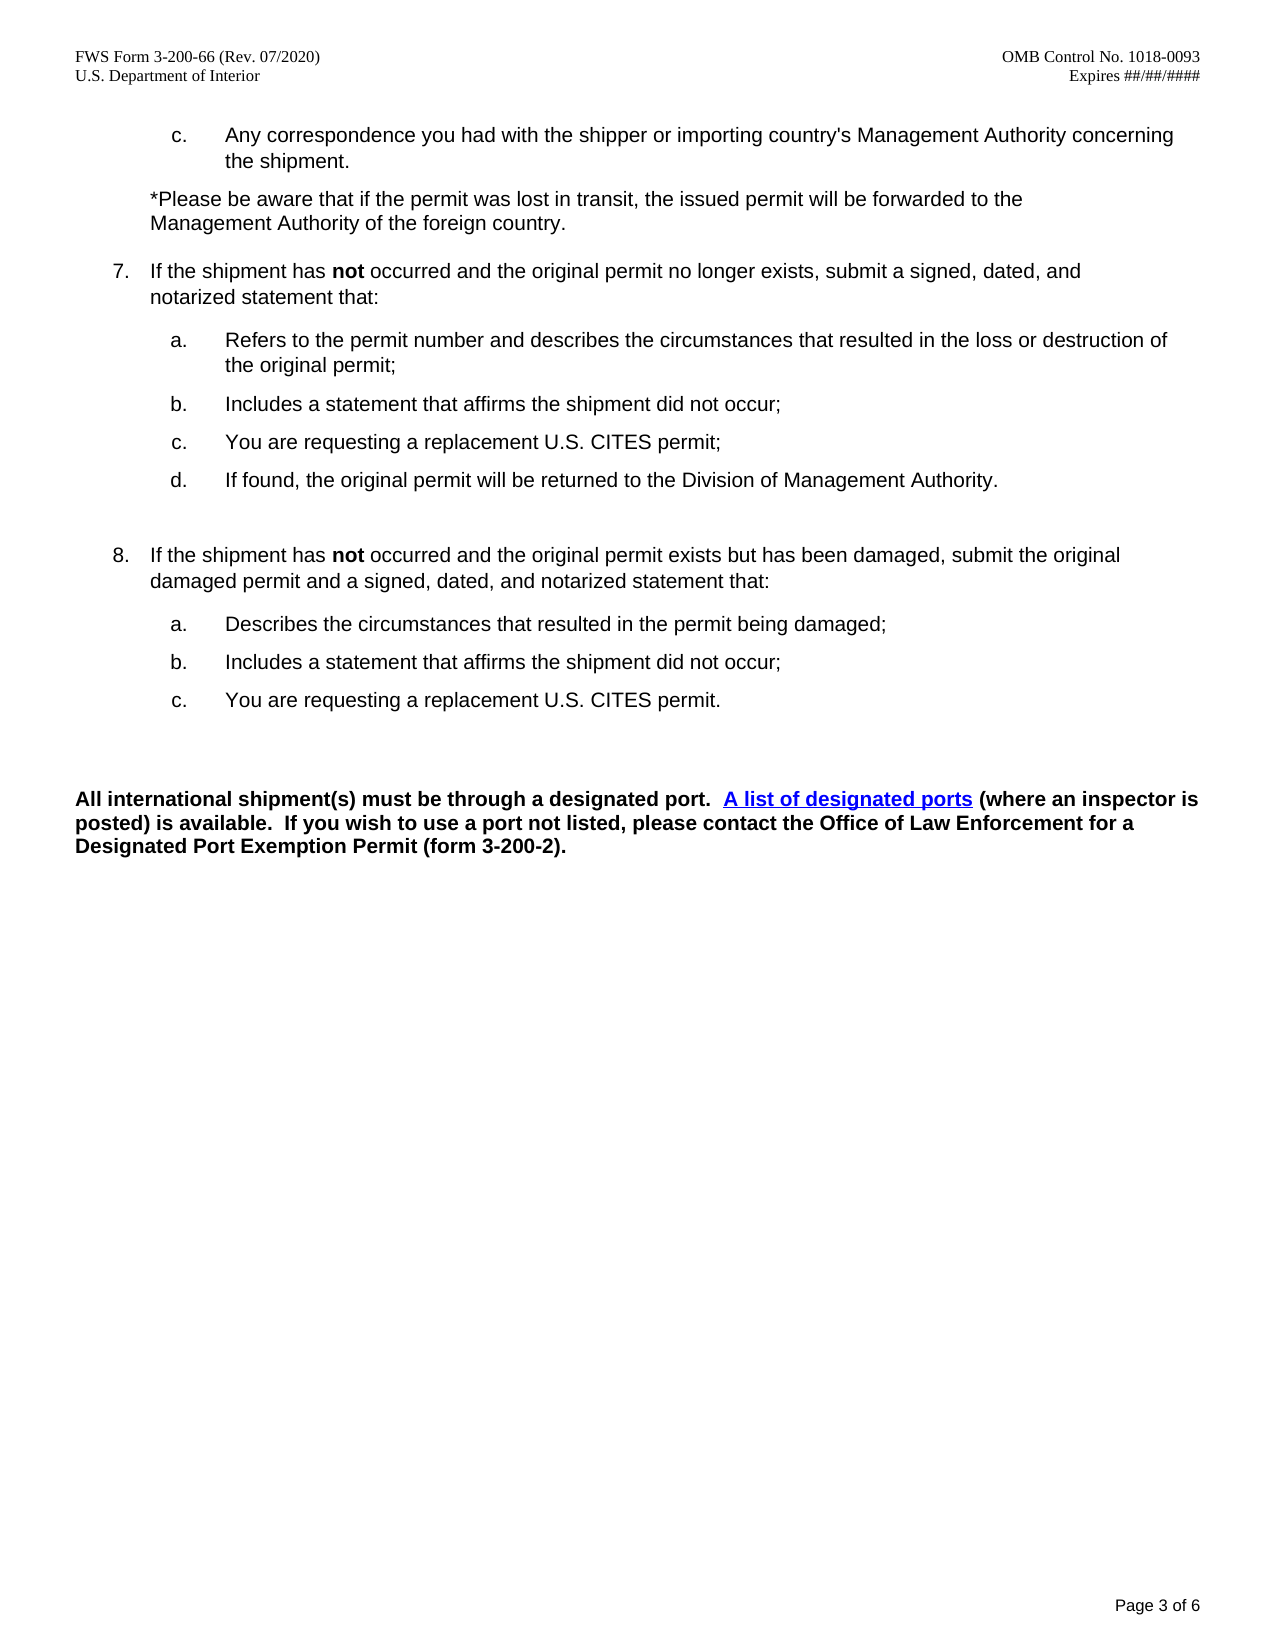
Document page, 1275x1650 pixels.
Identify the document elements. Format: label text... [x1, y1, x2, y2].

list Includes a statement that affirms the shipment did not occur; [187, 650, 1200, 674]
list You are requesting a replacement U.S. CITES permit; [187, 430, 1200, 454]
list If the shipment has not occurred and the original permit exists but has been damaged, submit the original damaged permit and a signed, dated, and notarized statement that: [112, 543, 1140, 593]
text All international shipment(s) must be through a designated port. A list of designated ports (where an inspector is posted) is available. If you wish to use a port not listed, please contact the Office of Law Enforcement for a Designated Port Exemption Permit (form 3-200-2). [75, 786, 1200, 858]
list You are requesting a replacement U.S. CITES permit. [187, 688, 1200, 712]
text *Please be aware that if the permit was lost in transit, the issued permit will be forwarded to the Management Authority of the foreign country. [150, 187, 1140, 235]
list Refers to the permit number and describes the circumstances that resulted in the loss or destruction of the original permit; [187, 327, 1200, 377]
list If the shipment has not occurred and the original permit no longer exists, submit a signed, dated, and notarized statement that: [112, 259, 1140, 309]
list Any correspondence you had with the shipper or importing country's Management Authority concerning the shipment. [187, 123, 1200, 173]
list If found, the original permit will be returned to the Division of Management Authority. [187, 468, 1200, 492]
list Includes a statement that affirms the shipment did not occur; [187, 392, 1200, 416]
list Describes the circumstances that resulted in the permit being damaged; [187, 611, 1200, 635]
